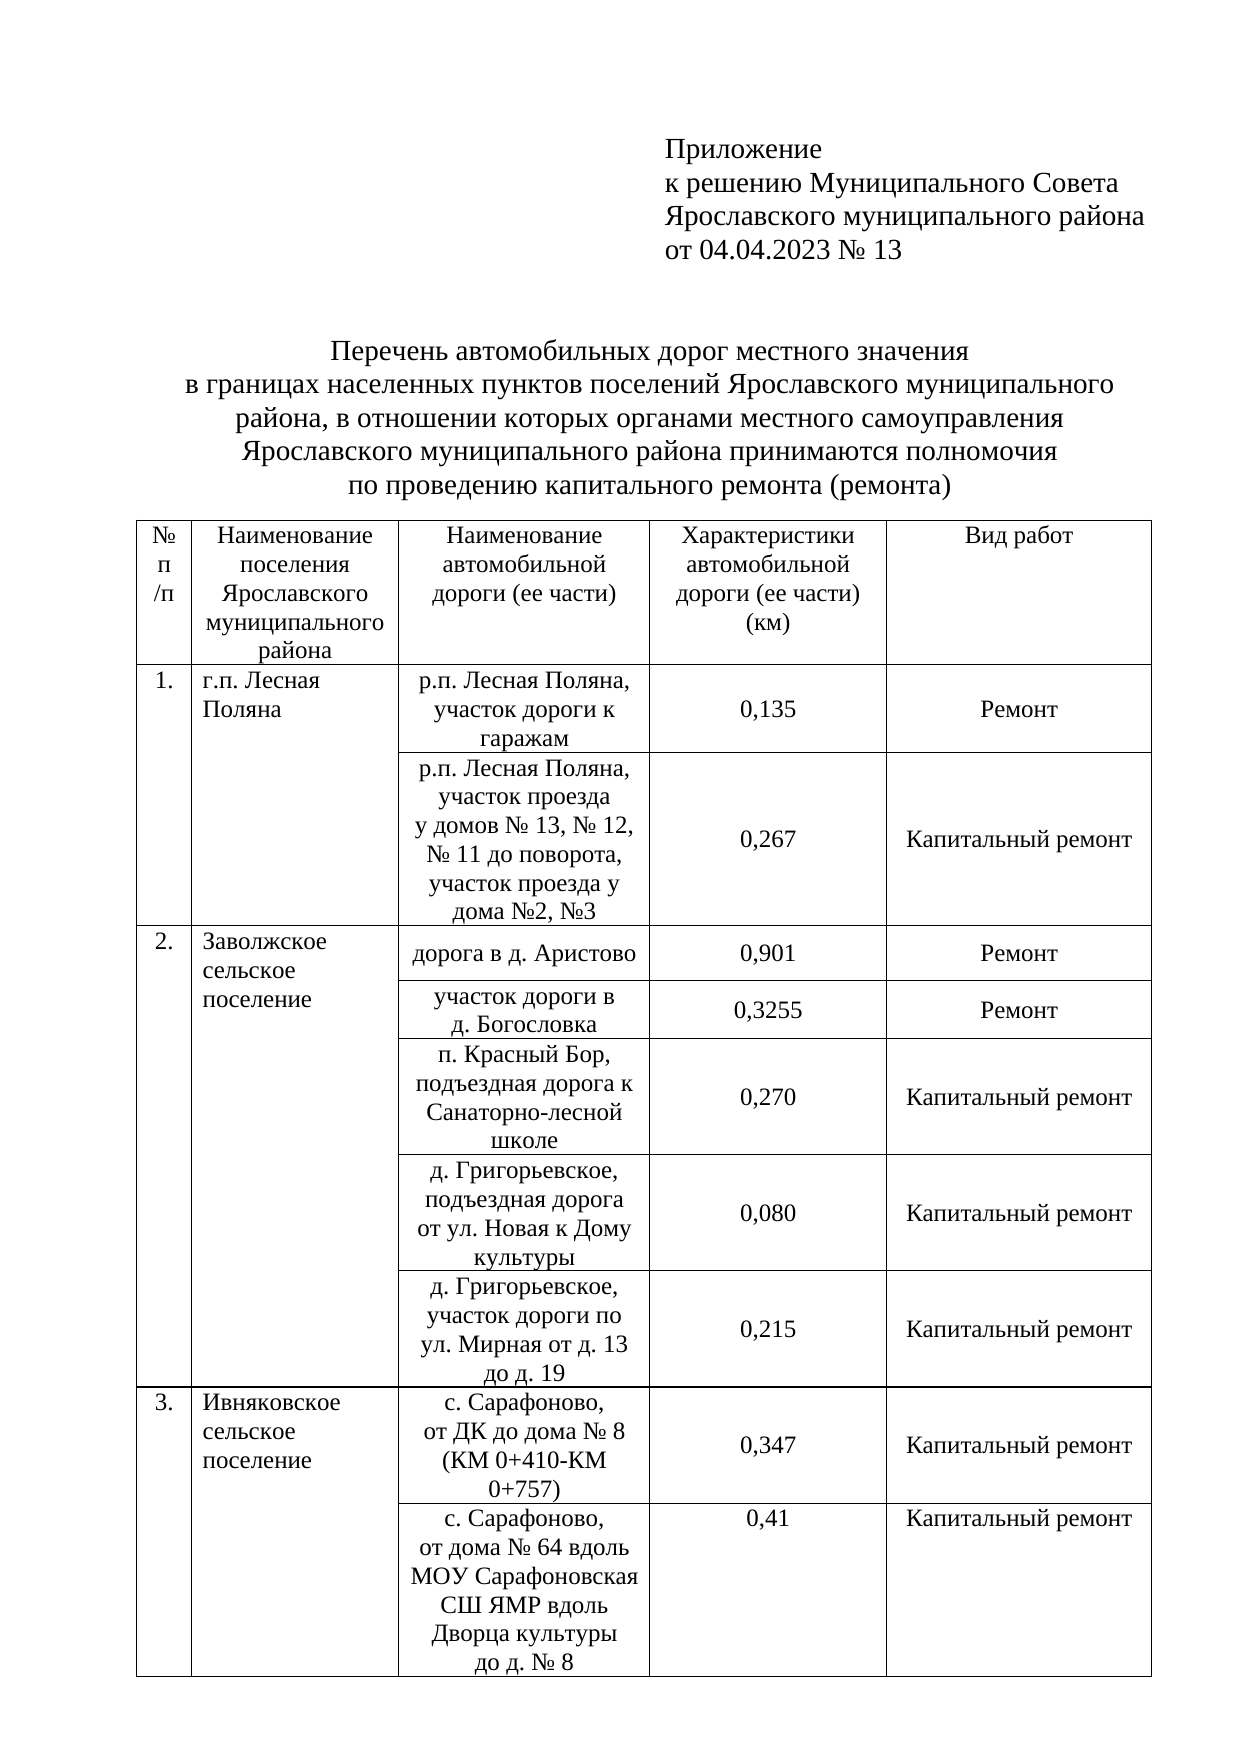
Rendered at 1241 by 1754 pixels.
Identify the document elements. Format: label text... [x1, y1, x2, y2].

table_cell 0,080 [650, 1155, 886, 1270]
table_header Вид работ [887, 521, 1151, 664]
text Перечень автомобильных дорог местного значения в границах населенных пунктов поселений Ярославского муниципального района, в отношении которых органами местного самоуправления Ярославского муниципального района принимаются полномочия по проведению капитального ремонта (ремонта) [148, 333, 1152, 500]
table_cell Капитальный ремонт [887, 1039, 1151, 1154]
table_cell р.п. Лесная Поляна, участок дороги к гаражам [399, 665, 649, 752]
table_cell участок дороги в д. Богословка [399, 981, 649, 1038]
table_cell Заволжское сельское поселение [192, 926, 398, 1386]
table_cell Капитальный ремонт [887, 1504, 1151, 1676]
table_cell р.п. Лесная Поляна, участок проезда у домов № 13, № 12, № 11 до поворота, участок проезда у дома №2, №3 [399, 753, 649, 925]
table_cell Ремонт [887, 926, 1151, 980]
table_cell п. Красный Бор, подъездная дорога к Санаторно-лесной школе [399, 1039, 649, 1154]
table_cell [399, 1504, 649, 1676]
table_cell 0,347 [650, 1388, 886, 1502]
table_cell с. Сарафоново, от ДК до дома № 8 (КМ 0+410-КМ 0+757) [399, 1388, 649, 1502]
text к решению Муниципального Совета Ярославского муниципального района [664, 165, 1152, 232]
table_cell Ремонт [887, 665, 1151, 752]
table_cell 0,3255 [650, 981, 886, 1038]
table_cell Капитальный ремонт [887, 1388, 1151, 1502]
table_cell 0,267 [650, 753, 886, 925]
table_cell 1. [137, 665, 191, 925]
table_cell Капитальный ремонт [887, 1155, 1151, 1270]
table_cell 0,270 [650, 1039, 886, 1154]
table_header Характеристики автомобильной дороги (ее части) (км) [650, 521, 886, 664]
table_header Наименование автомобильной дороги (ее части) [399, 521, 649, 664]
table_cell Капитальный ремонт [887, 1271, 1151, 1386]
table_header № п/п [137, 521, 191, 664]
text от 04.04.2023 № 13 [664, 232, 1152, 266]
table_cell 0,135 [650, 665, 886, 752]
table_header Наименование поселения Ярославского муниципального района [192, 521, 398, 664]
table_cell 0,215 [650, 1271, 886, 1386]
table_cell г.п. Лесная Поляна [192, 665, 398, 925]
table_cell 0,901 [650, 926, 886, 980]
text Приложение [664, 131, 1152, 165]
table_cell Капитальный ремонт [887, 753, 1151, 925]
table_cell Ремонт [887, 981, 1151, 1038]
table_cell 2. [137, 926, 191, 1386]
table_cell 3. [137, 1388, 191, 1676]
table_cell дорога в д. Аристово [399, 926, 649, 980]
table_cell д. Григорьевское, подъездная дорога от ул. Новая к Дому культуры [399, 1155, 649, 1270]
table_cell Ивняковское сельское поселение [192, 1388, 398, 1676]
table_cell д. Григорьевское, участок дороги по ул. Мирная от д. 13 до д. 19 [399, 1271, 649, 1386]
table_cell 0,41 [650, 1504, 886, 1676]
